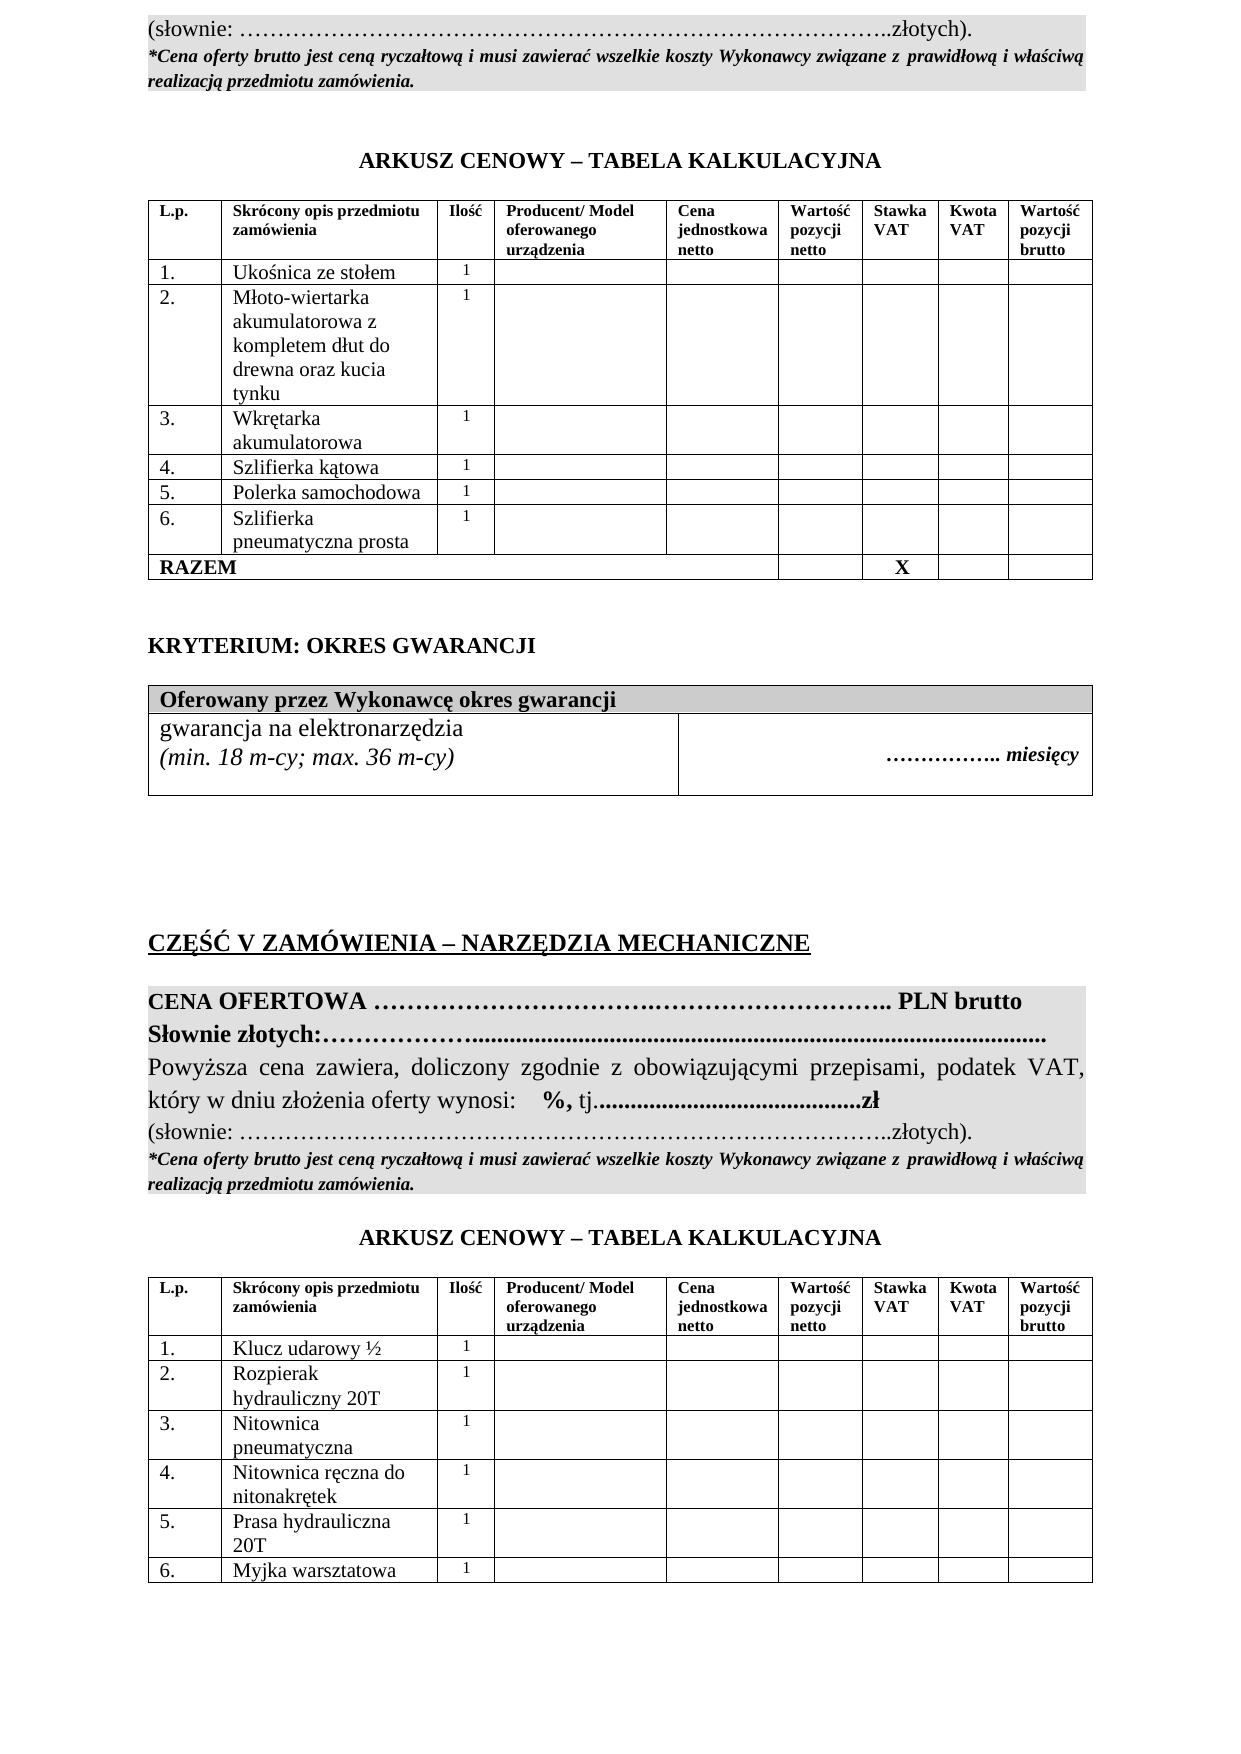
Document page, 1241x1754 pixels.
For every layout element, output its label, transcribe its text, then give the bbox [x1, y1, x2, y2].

table_cell [939, 1509, 1008, 1557]
table_cell [495, 1336, 666, 1360]
table_cell [495, 480, 666, 504]
table_cell [939, 505, 1008, 553]
table_cell [495, 1509, 666, 1557]
table_cell Młoto-wiertarka akumulatorowa z kompletem dłut do drewna oraz kucia tynku [222, 285, 437, 405]
table_cell Polerka samochodowa [222, 480, 437, 504]
table_cell gwarancja na elektronarzędzia (min. 18 m-cy; max. 36 m-cy) [149, 714, 678, 795]
text CENA OFERTOWA …………………………….……………………….. PLN brutto [148, 986, 1086, 1014]
table_cell 1 [438, 455, 494, 479]
table_header Cena jednostkowa netto [667, 1278, 778, 1335]
table_cell Rozpierak hydrauliczny 20T [222, 1361, 437, 1409]
table_cell Myjka warsztatowa [222, 1558, 437, 1582]
table_cell [1009, 555, 1092, 579]
table_cell Prasa hydrauliczna 20T [222, 1509, 437, 1557]
table_cell [939, 1336, 1008, 1360]
table_cell RAZEM [149, 555, 778, 579]
table_cell 1 [438, 406, 494, 454]
table_cell Szlifierka pneumatyczna prosta [222, 505, 437, 553]
table_header Wartość pozycji brutto [1009, 1278, 1092, 1335]
table_cell [863, 1411, 938, 1459]
table_cell [1009, 1336, 1092, 1360]
table_cell Nitownica ręczna do nitonakrętek [222, 1460, 437, 1508]
table_cell 1 [438, 480, 494, 504]
text ARKUSZ CENOWY – TABELA KALKULACYJNA [148, 147, 1093, 174]
table_cell [863, 480, 938, 504]
table_cell 1 [438, 285, 494, 405]
table_cell [495, 1558, 666, 1582]
table_cell [667, 285, 778, 405]
table_cell Klucz udarowy ½ [222, 1336, 437, 1360]
table_cell [779, 555, 862, 579]
table_cell 1 [438, 1558, 494, 1582]
table_cell [863, 1558, 938, 1582]
table_cell [667, 455, 778, 479]
table_cell [939, 260, 1008, 284]
table_cell [863, 1509, 938, 1557]
table_header Oferowany przez Wykonawcę okres gwarancji [149, 686, 1092, 712]
table_cell [495, 505, 666, 553]
table_cell [939, 455, 1008, 479]
table_cell [863, 260, 938, 284]
table_cell [495, 1411, 666, 1459]
table_header Cena jednostkowa netto [667, 201, 778, 258]
table_cell [863, 1460, 938, 1508]
table_cell [939, 285, 1008, 405]
table_cell 3. [149, 406, 221, 454]
table_cell [939, 1361, 1008, 1409]
text CZĘŚĆ V ZAMÓWIENIA – NARZĘDZIA MECHANICZNE [148, 928, 1093, 957]
table_cell [667, 1336, 778, 1360]
table_cell [1009, 1361, 1092, 1409]
table_header L.p. [149, 201, 221, 258]
table_cell [667, 1411, 778, 1459]
table_cell [495, 1361, 666, 1409]
table_cell 1 [438, 1460, 494, 1508]
table_cell [863, 406, 938, 454]
table_cell [667, 1558, 778, 1582]
table_cell [667, 1460, 778, 1508]
table_cell 1 [438, 1336, 494, 1360]
table_cell [863, 1361, 938, 1409]
table_cell [1009, 1460, 1092, 1508]
table_cell 4. [149, 455, 221, 479]
table_cell [1009, 1509, 1092, 1557]
table_cell [1009, 455, 1092, 479]
table_cell 1 [438, 1411, 494, 1459]
table_cell 4. [149, 1460, 221, 1508]
table_header Wartość pozycji brutto [1009, 201, 1092, 258]
table_cell 1. [149, 1336, 221, 1360]
table_cell [667, 1361, 778, 1409]
table_header Wartość pozycji netto [779, 1278, 862, 1335]
table_cell X [863, 555, 938, 579]
table_cell [667, 1509, 778, 1557]
table_cell [1009, 1558, 1092, 1582]
table_cell [779, 480, 862, 504]
table_cell [939, 1558, 1008, 1582]
table_cell [939, 1460, 1008, 1508]
table_cell [779, 285, 862, 405]
table_cell [1009, 480, 1092, 504]
table_cell [495, 406, 666, 454]
table_cell 2. [149, 285, 221, 405]
table_cell 1 [438, 505, 494, 553]
table_cell [1009, 505, 1092, 553]
table_cell 1 [438, 260, 494, 284]
table_cell [779, 1361, 862, 1409]
table_cell [1009, 260, 1092, 284]
table_header Producent/ Model oferowanego urządzenia [495, 201, 666, 258]
table_header Ilość [438, 1278, 494, 1335]
table_cell [779, 1509, 862, 1557]
table_cell 2. [149, 1361, 221, 1409]
table_cell [495, 285, 666, 405]
table_cell [779, 406, 862, 454]
table_cell 6. [149, 1558, 221, 1582]
table_cell Nitownica pneumatyczna [222, 1411, 437, 1459]
table_cell [863, 505, 938, 553]
table_cell [939, 406, 1008, 454]
table_cell [495, 260, 666, 284]
table_header Kwota VAT [939, 201, 1008, 258]
table_cell [863, 285, 938, 405]
table_header Kwota VAT [939, 1278, 1008, 1335]
text Słownie złotych:………………............................................................................................ [148, 1019, 1086, 1047]
table_cell [667, 480, 778, 504]
table_cell [939, 1411, 1008, 1459]
table_cell [779, 505, 862, 553]
table_cell 1. [149, 260, 221, 284]
table_header Producent/ Model oferowanego urządzenia [495, 1278, 666, 1335]
table_cell [779, 1460, 862, 1508]
table_header Ilość [438, 201, 494, 258]
table_header L.p. [149, 1278, 221, 1335]
text (słownie: …………………………………………………………………………..złotych). [148, 15, 1086, 41]
table_header Stawka VAT [863, 201, 938, 258]
table_cell 6. [149, 505, 221, 553]
text Powyższa cena zawiera, doliczony zgodnie z obowiązującymi przepisami, podatek VAT, który w dniu złożenia oferty wynosi: %, tj...........................................zł [148, 1052, 1086, 1113]
table_cell [667, 406, 778, 454]
table_cell 5. [149, 1509, 221, 1557]
text (słownie: …………………………………………………………………………..złotych). [148, 1118, 1086, 1144]
table_header Wartość pozycji netto [779, 201, 862, 258]
table_cell [939, 480, 1008, 504]
table_cell [863, 1336, 938, 1360]
table_cell [939, 555, 1008, 579]
table_cell 3. [149, 1411, 221, 1459]
table_cell 1 [438, 1361, 494, 1409]
table_header Stawka VAT [863, 1278, 938, 1335]
text *Cena oferty brutto jest ceną ryczałtową i musi zawierać wszelkie koszty Wykonawcy związane z prawidłową i właściwą realizacją przedmiotu zamówienia. [148, 45, 1086, 91]
table_cell 5. [149, 480, 221, 504]
table_cell Wkrętarka akumulatorowa [222, 406, 437, 454]
text ARKUSZ CENOWY – TABELA KALKULACYJNA [148, 1224, 1093, 1250]
table_cell [1009, 285, 1092, 405]
table_cell [779, 1558, 862, 1582]
table_cell [863, 455, 938, 479]
table_cell [779, 1336, 862, 1360]
table_cell [1009, 1411, 1092, 1459]
table_cell [667, 260, 778, 284]
table_cell [495, 455, 666, 479]
table_cell [495, 1460, 666, 1508]
table_cell …………….. miesięcy [679, 714, 1092, 795]
table_cell Ukośnica ze stołem [222, 260, 437, 284]
text KRYTERIUM: OKRES GWARANCJI [148, 632, 1093, 659]
table_header Skrócony opis przedmiotu zamówienia [222, 201, 437, 258]
table_cell [779, 260, 862, 284]
table_cell 1 [438, 1509, 494, 1557]
table_cell [779, 455, 862, 479]
table_header Skrócony opis przedmiotu zamówienia [222, 1278, 437, 1335]
table_cell [1009, 406, 1092, 454]
table_cell [779, 1411, 862, 1459]
table_cell Szlifierka kątowa [222, 455, 437, 479]
table_cell [667, 505, 778, 553]
text *Cena oferty brutto jest ceną ryczałtową i musi zawierać wszelkie koszty Wykonawcy związane z prawidłową i właściwą realizacją przedmiotu zamówienia. [148, 1148, 1086, 1194]
